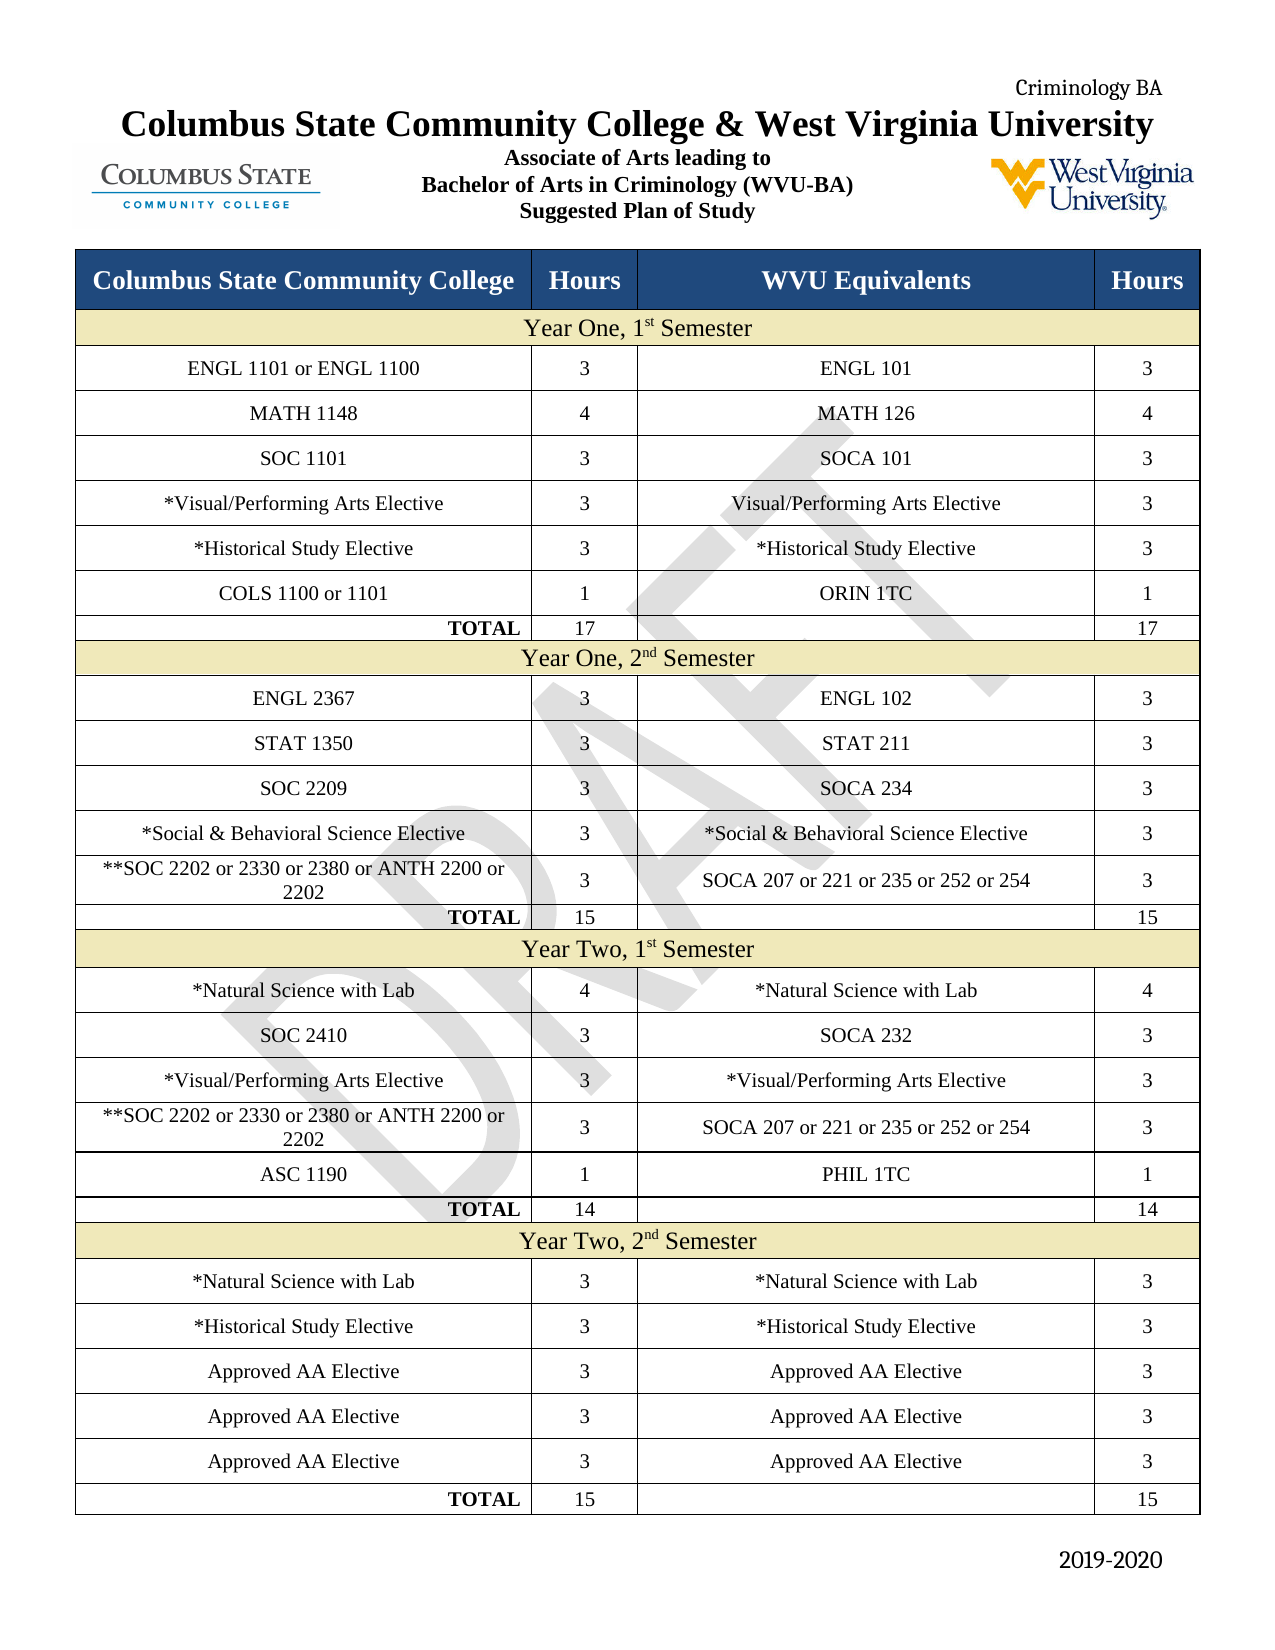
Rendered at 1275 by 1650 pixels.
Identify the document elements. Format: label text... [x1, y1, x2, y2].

table_cell 3 [1095, 856, 1199, 904]
table_cell 3 [532, 1394, 637, 1438]
table_cell 15 [532, 905, 637, 929]
table_cell 3 [532, 1259, 637, 1303]
table_cell SOCA 232 [638, 1013, 1094, 1057]
table_cell *Historical Study Elective [638, 526, 1094, 570]
table_cell Year Two, 2nd Semester [76, 1223, 1199, 1258]
table_cell 1 [532, 1153, 637, 1196]
table_cell 4 [1095, 391, 1199, 435]
table_cell 1 [532, 571, 637, 615]
table_cell 3 [532, 346, 637, 390]
table_header Hours [1095, 250, 1199, 309]
picture [985, 143, 1201, 224]
table_cell SOC 1101 [76, 436, 531, 480]
table_cell **SOC 2202 or 2330 or 2380 or ANTH 2200 or 2202 [76, 1103, 531, 1151]
table_cell 3 [1095, 1304, 1199, 1348]
table_cell *Natural Science with Lab [76, 1259, 531, 1303]
picture [71, 143, 341, 229]
table_cell 3 [532, 676, 637, 719]
table_cell **SOC 2202 or 2330 or 2380 or ANTH 2200 or 2202 [76, 856, 531, 904]
table_cell 3 [532, 436, 637, 480]
table_cell TOTAL [76, 1198, 531, 1222]
table_cell 15 [1095, 1484, 1199, 1514]
table_cell 3 [1095, 766, 1199, 809]
table_cell *Natural Science with Lab [76, 968, 531, 1012]
table_cell Approved AA Elective [76, 1349, 531, 1393]
table_cell Visual/Performing Arts Elective [638, 481, 1094, 525]
text Columbus State Community College & West Virginia University [112, 101, 1162, 144]
table_cell 15 [1095, 905, 1199, 929]
table_cell 3 [1095, 346, 1199, 390]
table_cell 3 [1095, 481, 1199, 525]
table_cell 4 [532, 391, 637, 435]
table_cell 3 [532, 481, 637, 525]
table_cell 3 [532, 1103, 637, 1151]
table_cell Year One, 1st Semester [76, 310, 1199, 345]
text Associate of Arts leading to [82, 144, 1192, 171]
table_cell 3 [1095, 721, 1199, 764]
table_cell *Natural Science with Lab [638, 968, 1094, 1012]
table_cell Approved AA Elective [76, 1394, 531, 1438]
table_cell *Visual/Performing Arts Elective [638, 1058, 1094, 1102]
table_cell 1 [1095, 1153, 1199, 1196]
table_cell [638, 905, 1094, 929]
table_cell STAT 1350 [76, 721, 531, 764]
table_cell Approved AA Elective [76, 1439, 531, 1483]
table_cell MATH 1148 [76, 391, 531, 435]
table_cell 17 [1095, 616, 1199, 640]
table_cell Year Two, 1st Semester [76, 930, 1199, 967]
table_cell 3 [1095, 811, 1199, 854]
table_cell MATH 126 [638, 391, 1094, 435]
table_cell 3 [532, 811, 637, 854]
table_cell 3 [1095, 526, 1199, 570]
table_cell STAT 211 [638, 721, 1094, 764]
table_cell Approved AA Elective [638, 1349, 1094, 1393]
table_cell 3 [532, 526, 637, 570]
table_cell 3 [532, 1439, 637, 1483]
table_cell *Social & Behavioral Science Elective [638, 811, 1094, 854]
table_cell 14 [1095, 1198, 1199, 1222]
table_cell ENGL 2367 [76, 676, 531, 719]
table_cell 3 [532, 766, 637, 809]
table_cell *Historical Study Elective [76, 1304, 531, 1348]
table_cell SOCA 207 or 221 or 235 or 252 or 254 [638, 856, 1094, 904]
text Suggested Plan of Study [82, 197, 1192, 223]
table_cell TOTAL [76, 616, 531, 640]
table_cell [638, 1484, 1094, 1514]
table_cell 17 [532, 616, 637, 640]
table_cell Approved AA Elective [638, 1439, 1094, 1483]
table_cell 3 [532, 856, 637, 904]
table_cell 1 [1095, 571, 1199, 615]
table_cell TOTAL [76, 1484, 531, 1514]
table_cell *Historical Study Elective [76, 526, 531, 570]
table_cell 3 [1095, 676, 1199, 719]
table_cell 3 [532, 1349, 637, 1393]
table_cell Year One, 2nd Semester [76, 641, 1199, 674]
table_cell [638, 1198, 1094, 1222]
table_cell 15 [532, 1484, 637, 1514]
table_cell 14 [532, 1198, 637, 1222]
table_cell ENGL 102 [638, 676, 1094, 719]
text Bachelor of Arts in Criminology (WVU-BA) [82, 171, 1192, 197]
table_cell 3 [532, 721, 637, 764]
table_cell COLS 1100 or 1101 [76, 571, 531, 615]
table_cell 3 [1095, 1013, 1199, 1057]
table_cell *Social & Behavioral Science Elective [76, 811, 531, 854]
table_cell *Visual/Performing Arts Elective [76, 481, 531, 525]
table_cell 3 [1095, 436, 1199, 480]
table_cell PHIL 1TC [638, 1153, 1094, 1196]
table_cell *Natural Science with Lab [638, 1259, 1094, 1303]
table_cell TOTAL [76, 905, 531, 929]
table_cell 3 [532, 1058, 637, 1102]
table_cell 3 [1095, 1349, 1199, 1393]
table_cell *Visual/Performing Arts Elective [76, 1058, 531, 1102]
table_header Hours [532, 250, 637, 309]
table_cell 3 [532, 1013, 637, 1057]
table_cell ASC 1190 [76, 1153, 531, 1196]
table_cell ORIN 1TC [638, 571, 1094, 615]
table_cell 3 [1095, 1103, 1199, 1151]
table_header WVU Equivalents [638, 250, 1094, 309]
table_cell SOC 2209 [76, 766, 531, 809]
table_cell 3 [532, 1304, 637, 1348]
table_cell ENGL 1101 or ENGL 1100 [76, 346, 531, 390]
table_cell SOCA 207 or 221 or 235 or 252 or 254 [638, 1103, 1094, 1151]
table_header Columbus State Community College [76, 250, 531, 309]
table_cell SOC 2410 [76, 1013, 531, 1057]
table_cell 3 [1095, 1439, 1199, 1483]
table_cell ENGL 101 [638, 346, 1094, 390]
table_cell [638, 616, 1094, 640]
table_cell 3 [1095, 1058, 1199, 1102]
table_cell 4 [532, 968, 637, 1012]
table_cell SOCA 234 [638, 766, 1094, 809]
table_cell SOCA 101 [638, 436, 1094, 480]
table_cell 4 [1095, 968, 1199, 1012]
table_cell 3 [1095, 1394, 1199, 1438]
table_cell 3 [1095, 1259, 1199, 1303]
table_cell *Historical Study Elective [638, 1304, 1094, 1348]
table_cell Approved AA Elective [638, 1394, 1094, 1438]
